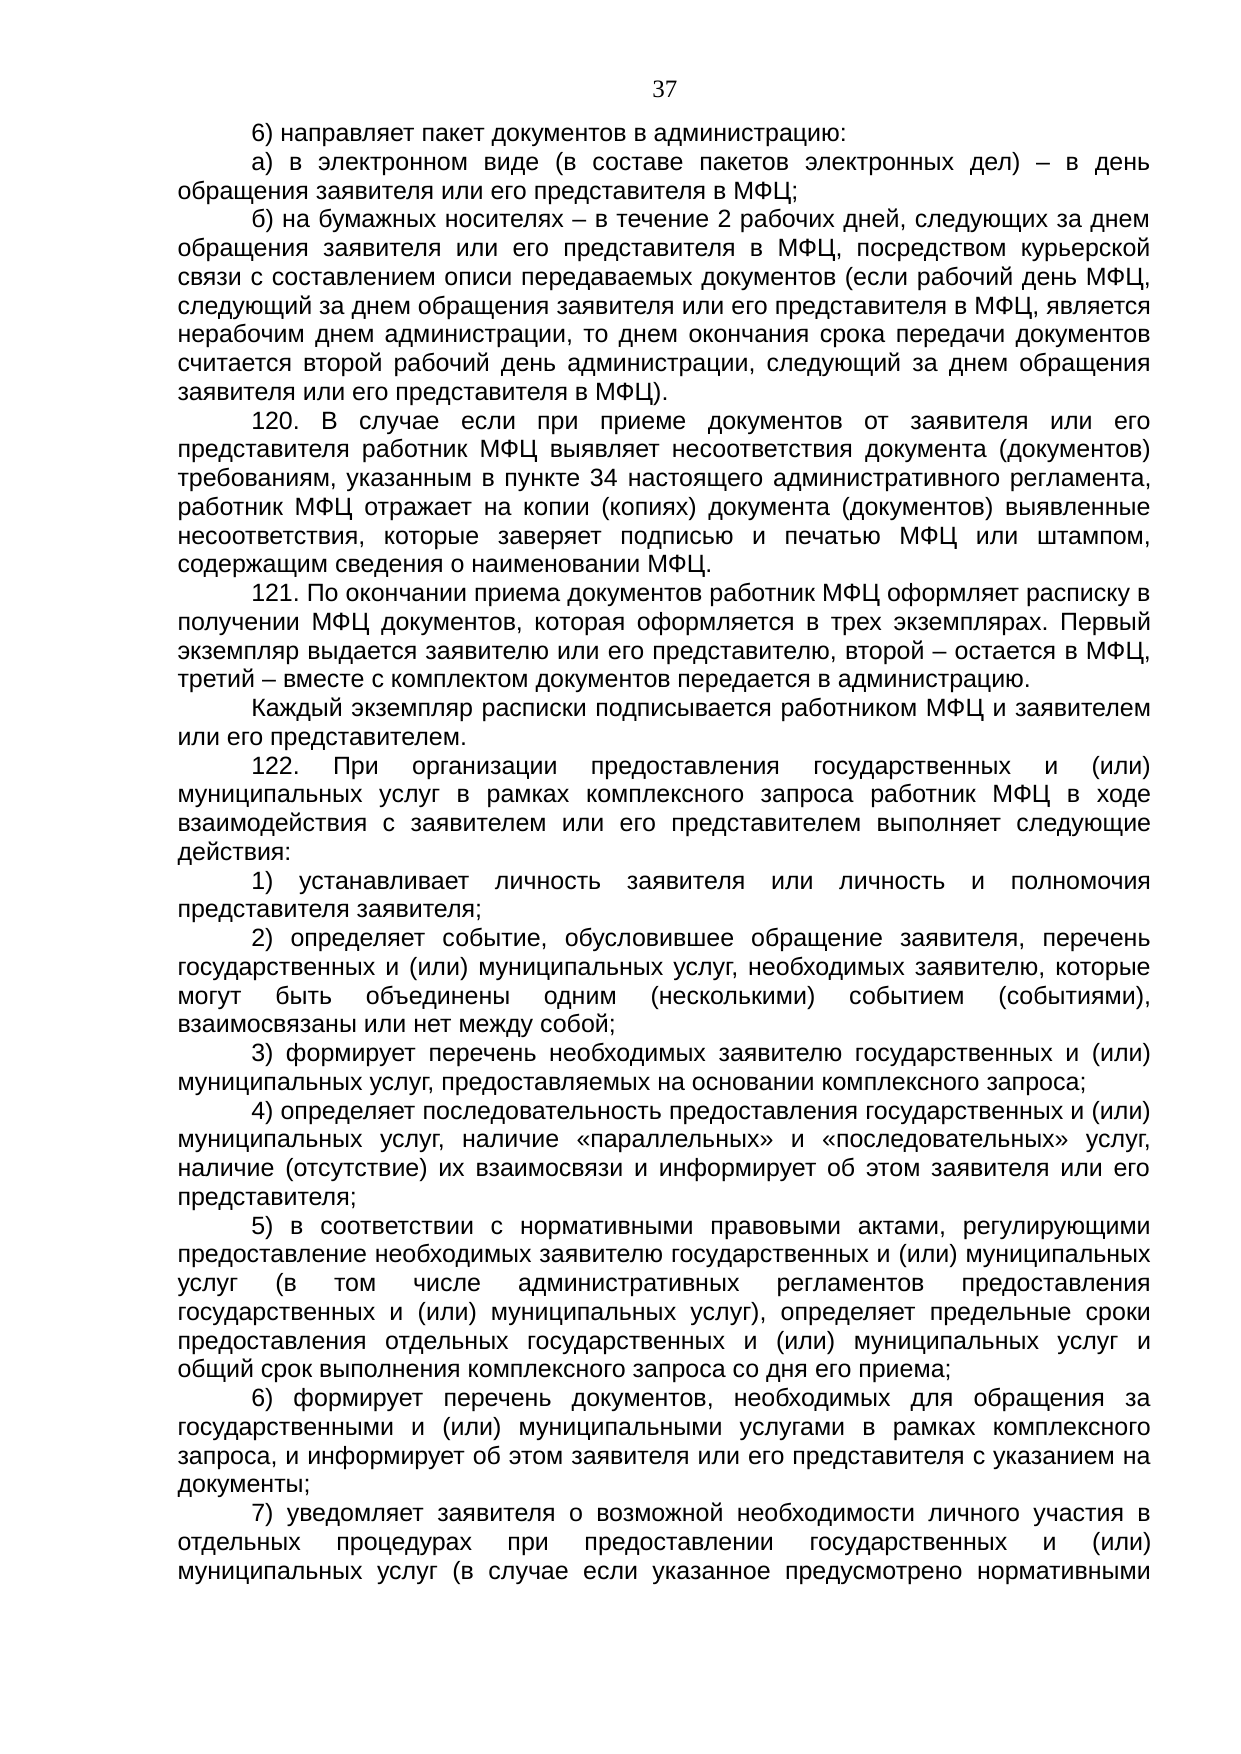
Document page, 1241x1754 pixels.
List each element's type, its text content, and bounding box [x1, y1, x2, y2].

text 6) направляет пакет документов в администрацию: [177, 118, 1152, 147]
text Каждый экземпляр расписки подписывается работником МФЦ и заявителем или его представителем. [177, 693, 1152, 751]
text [177, 1498, 1152, 1584]
text 1) устанавливает личность заявителя или личность и полномочия представителя заявителя; [177, 866, 1152, 923]
text 5) в соответствии с нормативными правовыми актами, регулирующими предоставление необходимых заявителю государственных и (или) муниципальных услуг (в том числе административных регламентов предоставления государственных и (или) муниципальных услуг), определяет предельные сроки предоставления отдельных государственных и (или) муниципальных услуг и общий срок выполнения комплексного запроса со дня его приема; [177, 1211, 1152, 1383]
text 121. По окончании приема документов работник МФЦ оформляет расписку в получении МФЦ документов, которая оформляется в трех экземплярах. Первый экземпляр выдается заявителю или его представителю, второй – остается в МФЦ, третий – вместе с комплектом документов передается в администрацию. [177, 578, 1152, 693]
text 122. При организации предоставления государственных и (или) муниципальных услуг в рамках комплексного запроса работник МФЦ в ходе взаимодействия с заявителем или его представителем выполняет следующие действия: [177, 751, 1152, 866]
text 120. В случае если при приеме документов от заявителя или его представителя работник МФЦ выявляет несоответствия документа (документов) требованиям, указанным в пункте 34 настоящего административного регламента, работник МФЦ отражает на копии (копиях) документа (документов) выявленные несоответствия, которые заверяет подписью и печатью МФЦ или штампом, содержащим сведения о наименовании МФЦ. [177, 406, 1152, 578]
text 4) определяет последовательность предоставления государственных и (или) муниципальных услуг, наличие «параллельных» и «последовательных» услуг, наличие (отсутствие) их взаимосвязи и информирует об этом заявителя или его представителя; [177, 1096, 1152, 1211]
text 3) формирует перечень необходимых заявителю государственных и (или) муниципальных услуг, предоставляемых на основании комплексного запроса; [177, 1038, 1152, 1096]
text 2) определяет событие, обусловившее обращение заявителя, перечень государственных и (или) муниципальных услуг, необходимых заявителю, которые могут быть объединены одним (несколькими) событием (событиями), взаимосвязаны или нет между собой; [177, 923, 1152, 1038]
text а) в электронном виде (в составе пакетов электронных дел) – в день обращения заявителя или его представителя в МФЦ; [177, 147, 1152, 204]
text 6) формирует перечень документов, необходимых для обращения за государственными и (или) муниципальными услугами в рамках комплексного запроса, и информирует об этом заявителя или его представителя с указанием на документы; [177, 1383, 1152, 1498]
text б) на бумажных носителях – в течение 2 рабочих дней, следующих за днем обращения заявителя или его представителя в МФЦ, посредством курьерской связи с составлением описи передаваемых документов (если рабочий день МФЦ, следующий за днем обращения заявителя или его представителя в МФЦ, является нерабочим днем администрации, то днем окончания срока передачи документов считается второй рабочий день администрации, следующий за днем обращения заявителя или его представителя в МФЦ). [177, 204, 1152, 406]
